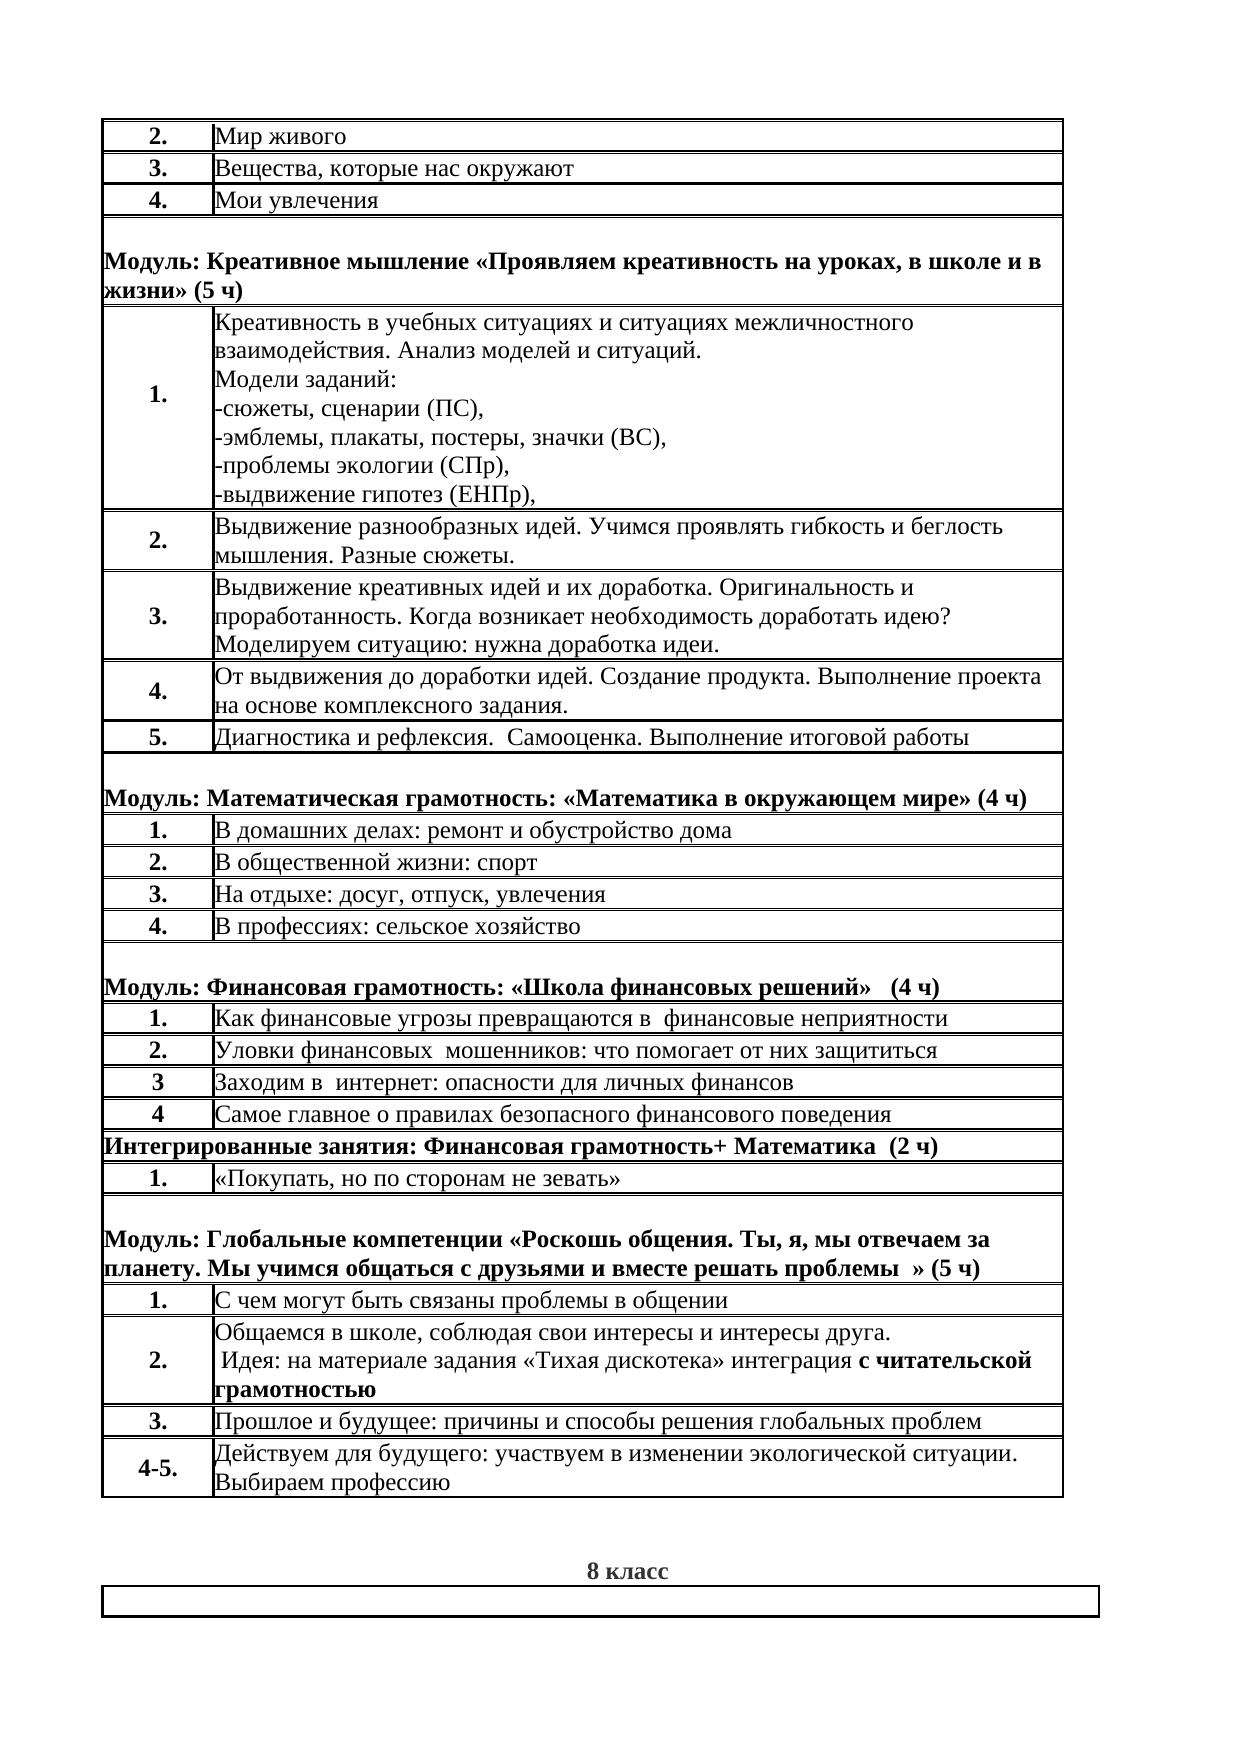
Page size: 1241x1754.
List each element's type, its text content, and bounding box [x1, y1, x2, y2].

table_cell 3. [104, 572, 212, 658]
table_cell «Покупать, но по сторонам не зевать» [215, 1164, 1062, 1192]
table_cell Уловки финансовых мошенников: что помогает от них защититься [215, 1036, 1062, 1064]
table_cell 1. [104, 307, 212, 508]
table_cell Общаемся в школе, соблюдая свои интересы и интересы друга. Идея: на материале задания «Тихая дискотека» интеграция с читательской грамотностью [215, 1317, 1062, 1403]
table_cell Выдвижение креативных идей и их доработка. Оригинальность и проработанность. Когда возникает необходимость доработать идею? Моделируем ситуацию: нужна доработка идеи. [215, 572, 1062, 658]
table_cell Интегрированные занятия: Финансовая грамотность+ Математика (2 ч) [104, 1132, 1062, 1160]
table_cell Вещества, которые нас окружают [215, 154, 1062, 182]
table_cell Мои увлечения [215, 185, 1062, 214]
table_cell Самое главное о правилах безопасного финансового поведения [215, 1100, 1062, 1128]
table_cell 4. [104, 662, 212, 719]
table_cell В общественной жизни: спорт [215, 847, 1062, 876]
table_cell Модуль: Финансовая грамотность: «Школа финансовых решений» (4 ч) [104, 943, 1062, 1000]
table_cell 4. [104, 911, 212, 939]
table_cell Модуль: Глобальные компетенции «Роскошь общения. Ты, я, мы отвечаем за планету. Мы учимся общаться с друзьями и вместе решать проблемы » (5 ч) [104, 1196, 1062, 1282]
table_cell 4-5. [104, 1439, 212, 1496]
table_cell 3 [104, 1068, 212, 1096]
table_cell Выдвижение разнообразных идей. Учимся проявлять гибкость и беглость мышления. Разные сюжеты. [215, 512, 1062, 569]
table_cell 2. [104, 512, 212, 569]
table_cell На отдыхе: досуг, отпуск, увлечения [215, 879, 1062, 908]
table_cell Модуль: Креативное мышление «Проявляем креативность на уроках, в школе и в жизни» (5 ч) [104, 218, 1062, 303]
table_cell Диагностика и рефлексия. Самооценка. Выполнение итоговой работы [215, 722, 1062, 751]
table_cell Мир живого [213, 122, 1062, 150]
text 8 класс [103, 1556, 1152, 1584]
table_cell 2. [104, 1317, 212, 1403]
table_cell 4. [104, 185, 212, 214]
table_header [104, 1587, 1098, 1615]
table_cell 1. [104, 1285, 212, 1314]
table_cell Модуль: Математическая грамотность: «Математика в окружающем мире» (4 ч) [104, 754, 1062, 812]
table_cell В профессиях: сельское хозяйство [215, 911, 1062, 939]
table_cell 3. [104, 879, 212, 908]
table_cell 3. [104, 1407, 212, 1435]
table_cell Креативность в учебных ситуациях и ситуациях межличностного взаимодействия. Анализ моделей и ситуаций. Модели заданий: -сюжеты, сценарии (ПС), -эмблемы, плакаты, постеры, значки (ВС), -проблемы экологии (СПр), -выдвижение гипотез (ЕНПр), [215, 307, 1062, 508]
table_cell Действуем для будущего: участвуем в изменении экологической ситуации. Выбираем профессию [215, 1439, 1062, 1496]
table_cell 5. [104, 722, 212, 751]
table_cell 2. [104, 847, 212, 876]
table_cell 1. [104, 1164, 212, 1192]
table_cell 4 [104, 1100, 212, 1128]
table_cell Как финансовые угрозы превращаются в финансовые неприятности [215, 1004, 1062, 1032]
table_cell От выдвижения до доработки идей. Создание продукта. Выполнение проекта на основе комплексного задания. [215, 662, 1062, 719]
table_cell Прошлое и будущее: причины и способы решения глобальных проблем [215, 1407, 1062, 1435]
table_cell В домашних делах: ремонт и обустройство дома [215, 815, 1062, 844]
table_cell Заходим в интернет: опасности для личных финансов [215, 1068, 1062, 1096]
table_cell 1. [104, 1004, 212, 1032]
table_cell 3. [104, 154, 212, 182]
table_cell С чем могут быть связаны проблемы в общении [215, 1285, 1062, 1314]
table_cell 2. [104, 122, 213, 150]
table_cell 2. [104, 1036, 212, 1064]
table_cell 1. [104, 815, 212, 844]
